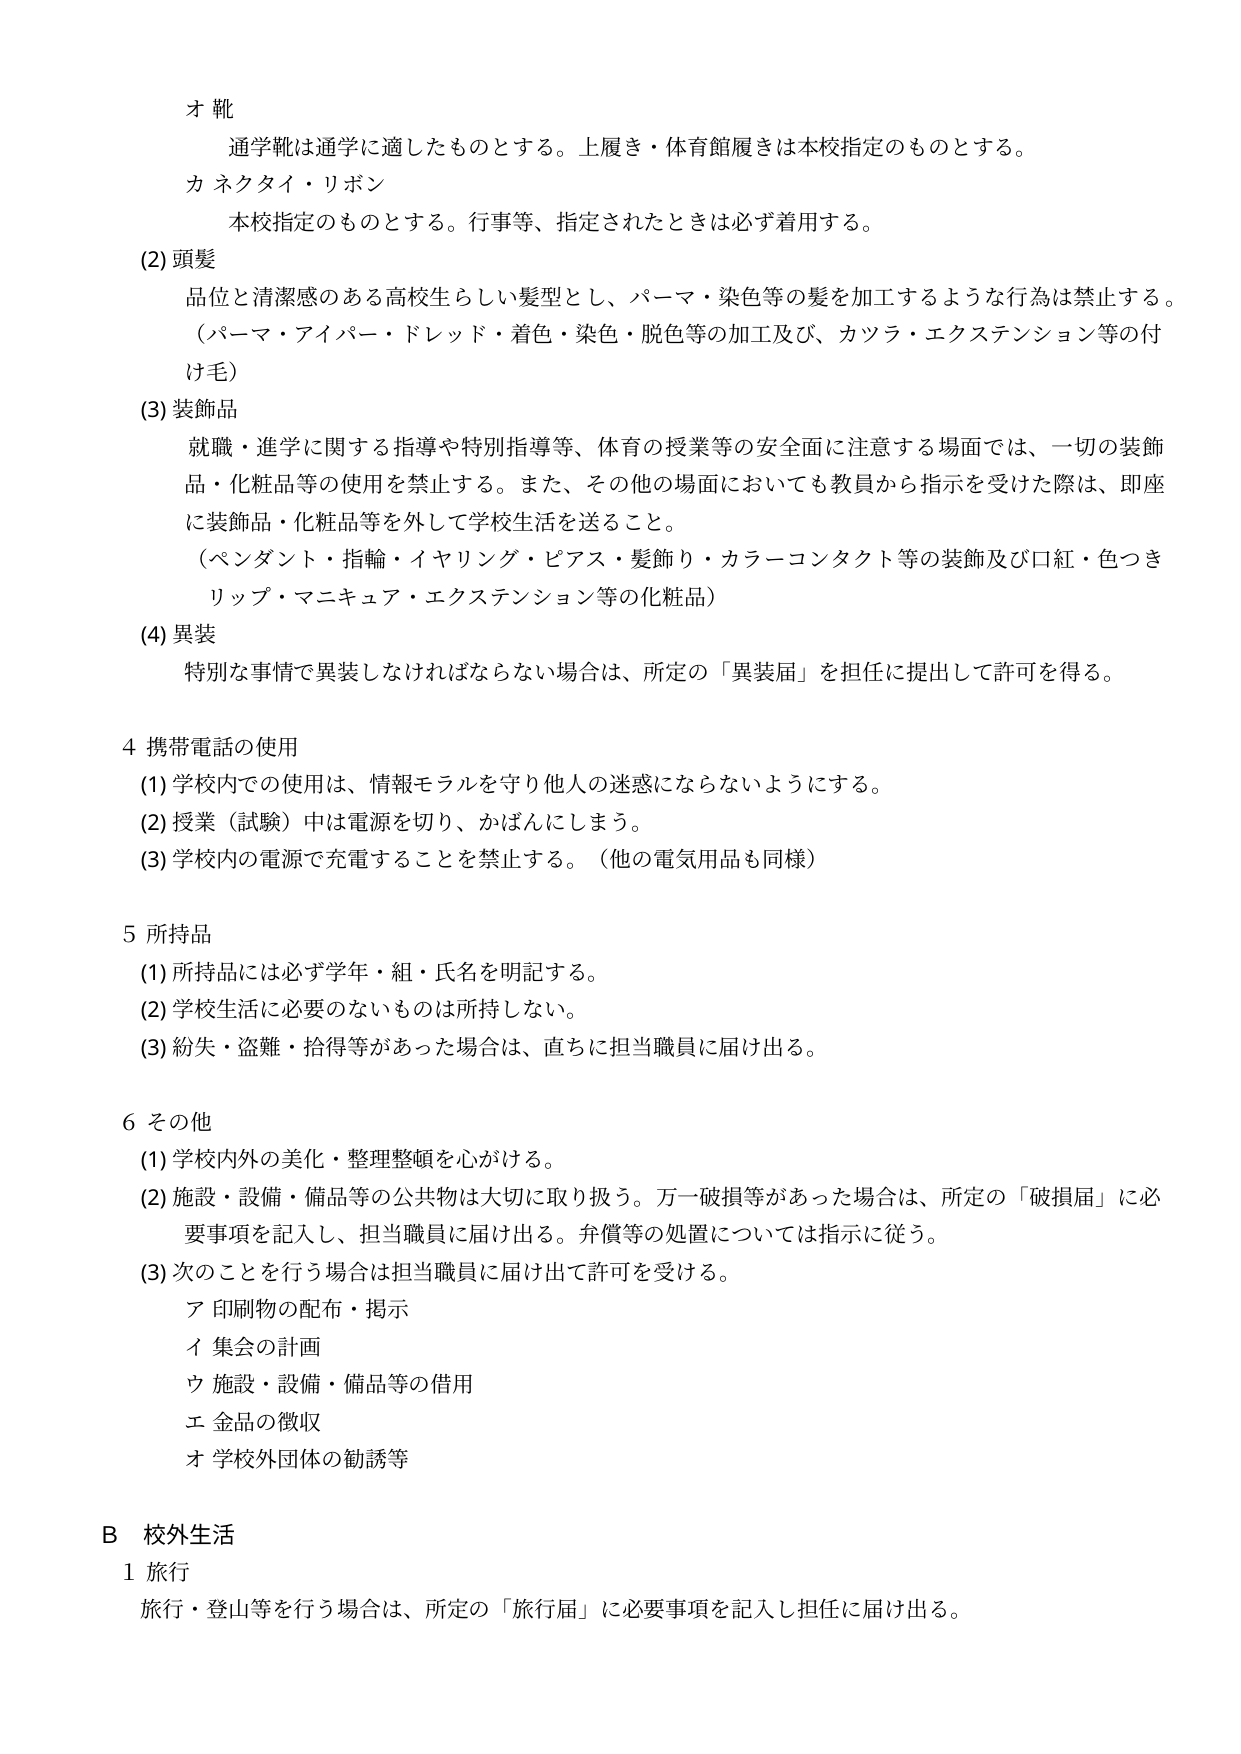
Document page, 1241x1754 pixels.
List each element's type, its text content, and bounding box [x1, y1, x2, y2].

text (2) 施設・設備・備品等の公共物は大切に取り扱う。万一破損等があった場合は、所定の「破損届」に必要事項を記入し、担当職員に届け出る。弁償等の処置については指示に従う。 [141, 1177, 1165, 1252]
text Ｂ 校外生活 [75, 1514, 1165, 1552]
text (2) 頭髪 [75, 239, 1165, 277]
text (1) 学校内外の美化・整理整頓を心がける。 [75, 1139, 1165, 1177]
text 特別な事情で異装しなければならない場合は、所定の「異装届」を担任に提出して許可を得る。 [75, 652, 1165, 689]
text 品位と清潔感のある高校生らしい髪型とし、パーマ・染色等の髪を加工するような行為は禁止する。（パーマ・アイパー・ドレッド・着色・染色・脱色等の加工及び、カツラ・エクステンション等の付け毛） [75, 277, 1165, 389]
text (3) 紛失・盗難・拾得等があった場合は、直ちに担当職員に届け出る。 [75, 1027, 1165, 1064]
text (3) 装飾品 [75, 389, 1165, 427]
text (4) 異装 [75, 614, 1165, 652]
text (3) 学校内の電源で充電することを禁止する。（他の電気用品も同様） [75, 839, 1165, 877]
text ウ 施設・設備・備品等の借用 [75, 1364, 1165, 1402]
text ４ 携帯電話の使用 [75, 727, 1165, 764]
text (2) 授業（試験）中は電源を切り、かばんにしまう。 [75, 802, 1165, 839]
text オ 靴 [75, 89, 1165, 127]
text 就職・進学に関する指導や特別指導等、体育の授業等の安全面に注意する場面では、一切の装飾品・化粧品等の使用を禁止する。また、その他の場面においても教員から指示を受けた際は、即座に装飾品・化粧品等を外して学校生活を送ること。 [75, 427, 1165, 539]
text カ ネクタイ・リボン [75, 164, 1165, 202]
text (1) 学校内での使用は、情報モラルを守り他人の迷惑にならないようにする。 [75, 764, 1165, 802]
text １ 旅行 [75, 1552, 1165, 1589]
text イ 集会の計画 [75, 1327, 1165, 1364]
text 本校指定のものとする。行事等、指定されたときは必ず着用する。 [75, 202, 1165, 239]
text (3) 次のことを行う場合は担当職員に届け出て許可を受ける。 [141, 1252, 1165, 1289]
text エ 金品の徴収 [75, 1402, 1165, 1439]
text ６ その他 [75, 1102, 1165, 1139]
text （ペンダント・指輪・イヤリング・ピアス・髪飾り・カラーコンタクト等の装飾及び口紅・色つきリップ・マニキュア・エクステンション等の化粧品） [75, 539, 1165, 614]
text 通学靴は通学に適したものとする。上履き・体育館履きは本校指定のものとする。 [75, 127, 1165, 164]
text (2) 学校生活に必要のないものは所持しない。 [75, 989, 1165, 1027]
text ５ 所持品 [75, 914, 1165, 952]
text ア 印刷物の配布・掲示 [75, 1289, 1165, 1327]
text オ 学校外団体の勧誘等 [75, 1439, 1165, 1477]
text (1) 所持品には必ず学年・組・氏名を明記する。 [75, 952, 1165, 989]
text 旅行・登山等を行う場合は、所定の「旅行届」に必要事項を記入し担任に届け出る。 [75, 1589, 1165, 1627]
